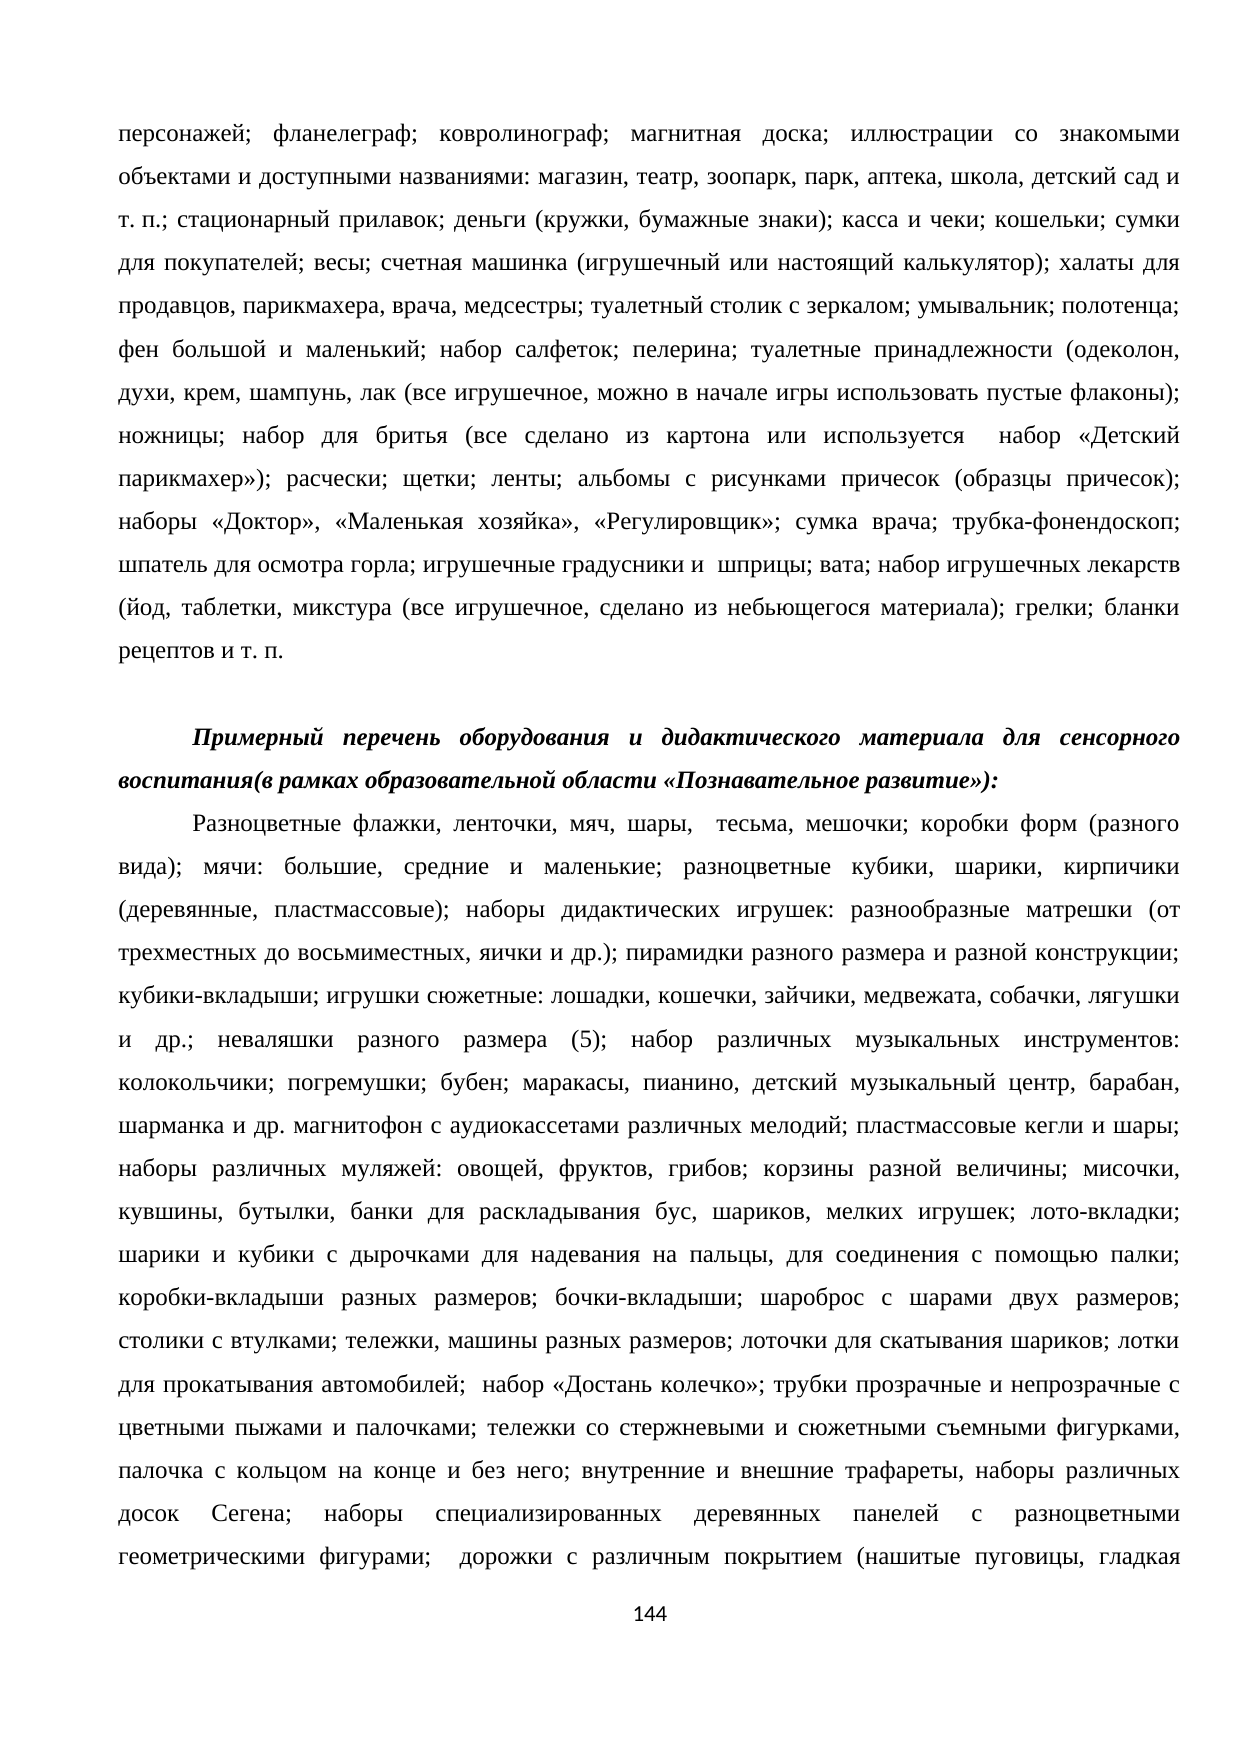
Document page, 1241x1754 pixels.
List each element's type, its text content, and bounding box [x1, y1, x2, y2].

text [118, 808, 1181, 1570]
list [118, 118, 1181, 664]
list Примерный перечень оборудования и дидактического материала для сенсорного воспитания(в рамках образовательной области «Познавательное развитие»): [118, 722, 1181, 794]
